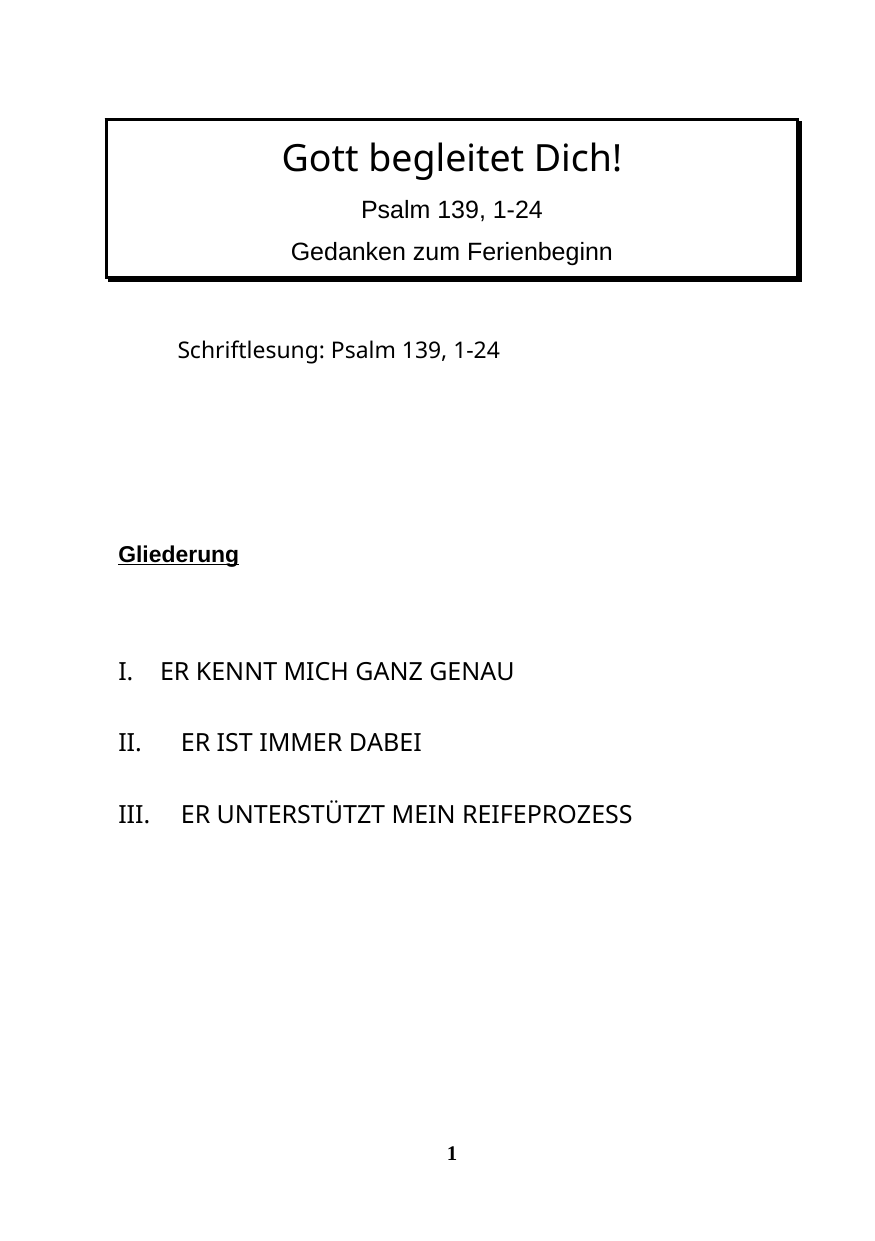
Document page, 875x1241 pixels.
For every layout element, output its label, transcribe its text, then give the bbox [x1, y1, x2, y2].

text Gliederung [118, 541, 785, 567]
text I. Er kennt mich ganz genau [118, 653, 785, 688]
text III. Er unterstützt mein Reifeprozess [118, 797, 785, 831]
text II. Er ist immer dabei [118, 725, 785, 759]
text Gedanken zum Ferienbeginn [108, 223, 796, 276]
text Gott begleitet Dich! [108, 121, 796, 182]
text Schriftlesung: Psalm 139, 1-24 [177, 334, 785, 365]
text Psalm 139, 1-24 [108, 182, 796, 223]
